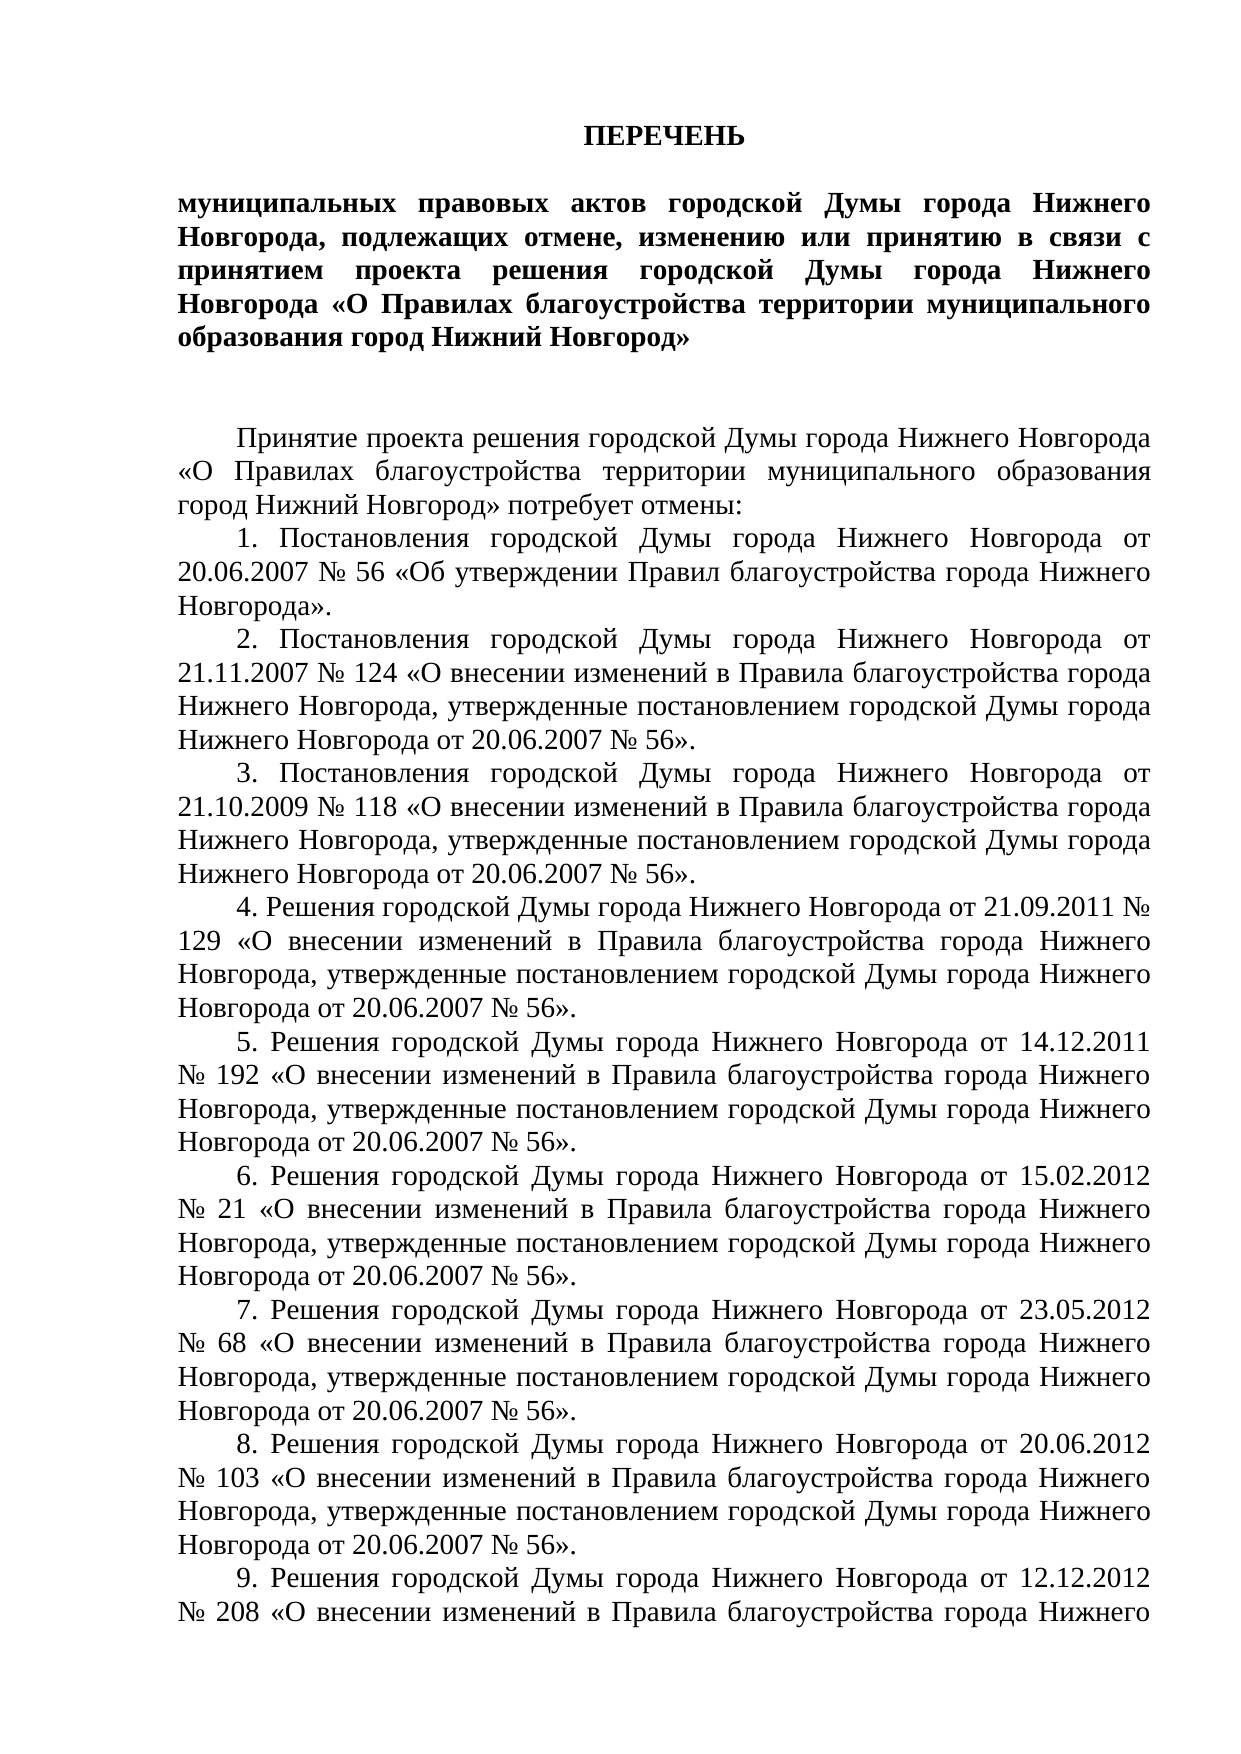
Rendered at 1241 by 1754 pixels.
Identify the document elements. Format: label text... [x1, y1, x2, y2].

text 2. Постановления городской Думы города Нижнего Новгорода от 21.11.2007 № 124 «О внесении изменений в Правила благоустройства города Нижнего Новгорода, утвержденные постановлением городской Думы города Нижнего Новгорода от 20.06.2007 № 56». [177, 621, 1152, 755]
text 3. Постановления городской Думы города Нижнего Новгорода от 21.10.2009 № 118 «О внесении изменений в Правила благоустройства города Нижнего Новгорода, утвержденные постановлением городской Думы города Нижнего Новгорода от 20.06.2007 № 56». [177, 755, 1152, 889]
text Принятие проекта решения городской Думы города Нижнего Новгорода «О Правилах благоустройства территории муниципального образования город Нижний Новгород» потребует отмены: [177, 420, 1152, 521]
text 8. Решения городской Думы города Нижнего Новгорода от 20.06.2012 № 103 «О внесении изменений в Правила благоустройства города Нижнего Новгорода, утвержденные постановлением городской Думы города Нижнего Новгорода от 20.06.2007 № 56». [177, 1426, 1152, 1560]
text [177, 1560, 1152, 1627]
text 4. Решения городской Думы города Нижнего Новгорода от 21.09.2011 № 129 «О внесении изменений в Правила благоустройства города Нижнего Новгорода, утвержденные постановлением городской Думы города Нижнего Новгорода от 20.06.2007 № 56». [177, 889, 1152, 1024]
text ПЕРЕЧЕНЬ [177, 118, 1152, 152]
text 1. Постановления городской Думы города Нижнего Новгорода от 20.06.2007 № 56 «Об утверждении Правил благоустройства города Нижнего Новгорода». [177, 521, 1152, 621]
text 6. Решения городской Думы города Нижнего Новгорода от 15.02.2012 № 21 «О внесении изменений в Правила благоустройства города Нижнего Новгорода, утвержденные постановлением городской Думы города Нижнего Новгорода от 20.06.2007 № 56». [177, 1158, 1152, 1292]
text муниципальных правовых актов городской Думы города Нижнего Новгорода, подлежащих отмене, изменению или принятию в связи с принятием проекта решения городской Думы города Нижнего Новгорода «О Правилах благоустройства территории муниципального образования город Нижний Новгород» [177, 185, 1152, 353]
text 7. Решения городской Думы города Нижнего Новгорода от 23.05.2012 № 68 «О внесении изменений в Правила благоустройства города Нижнего Новгорода, утвержденные постановлением городской Думы города Нижнего Новгорода от 20.06.2007 № 56». [177, 1292, 1152, 1426]
text 5. Решения городской Думы города Нижнего Новгорода от 14.12.2011 № 192 «О внесении изменений в Правила благоустройства города Нижнего Новгорода, утвержденные постановлением городской Думы города Нижнего Новгорода от 20.06.2007 № 56». [177, 1024, 1152, 1158]
